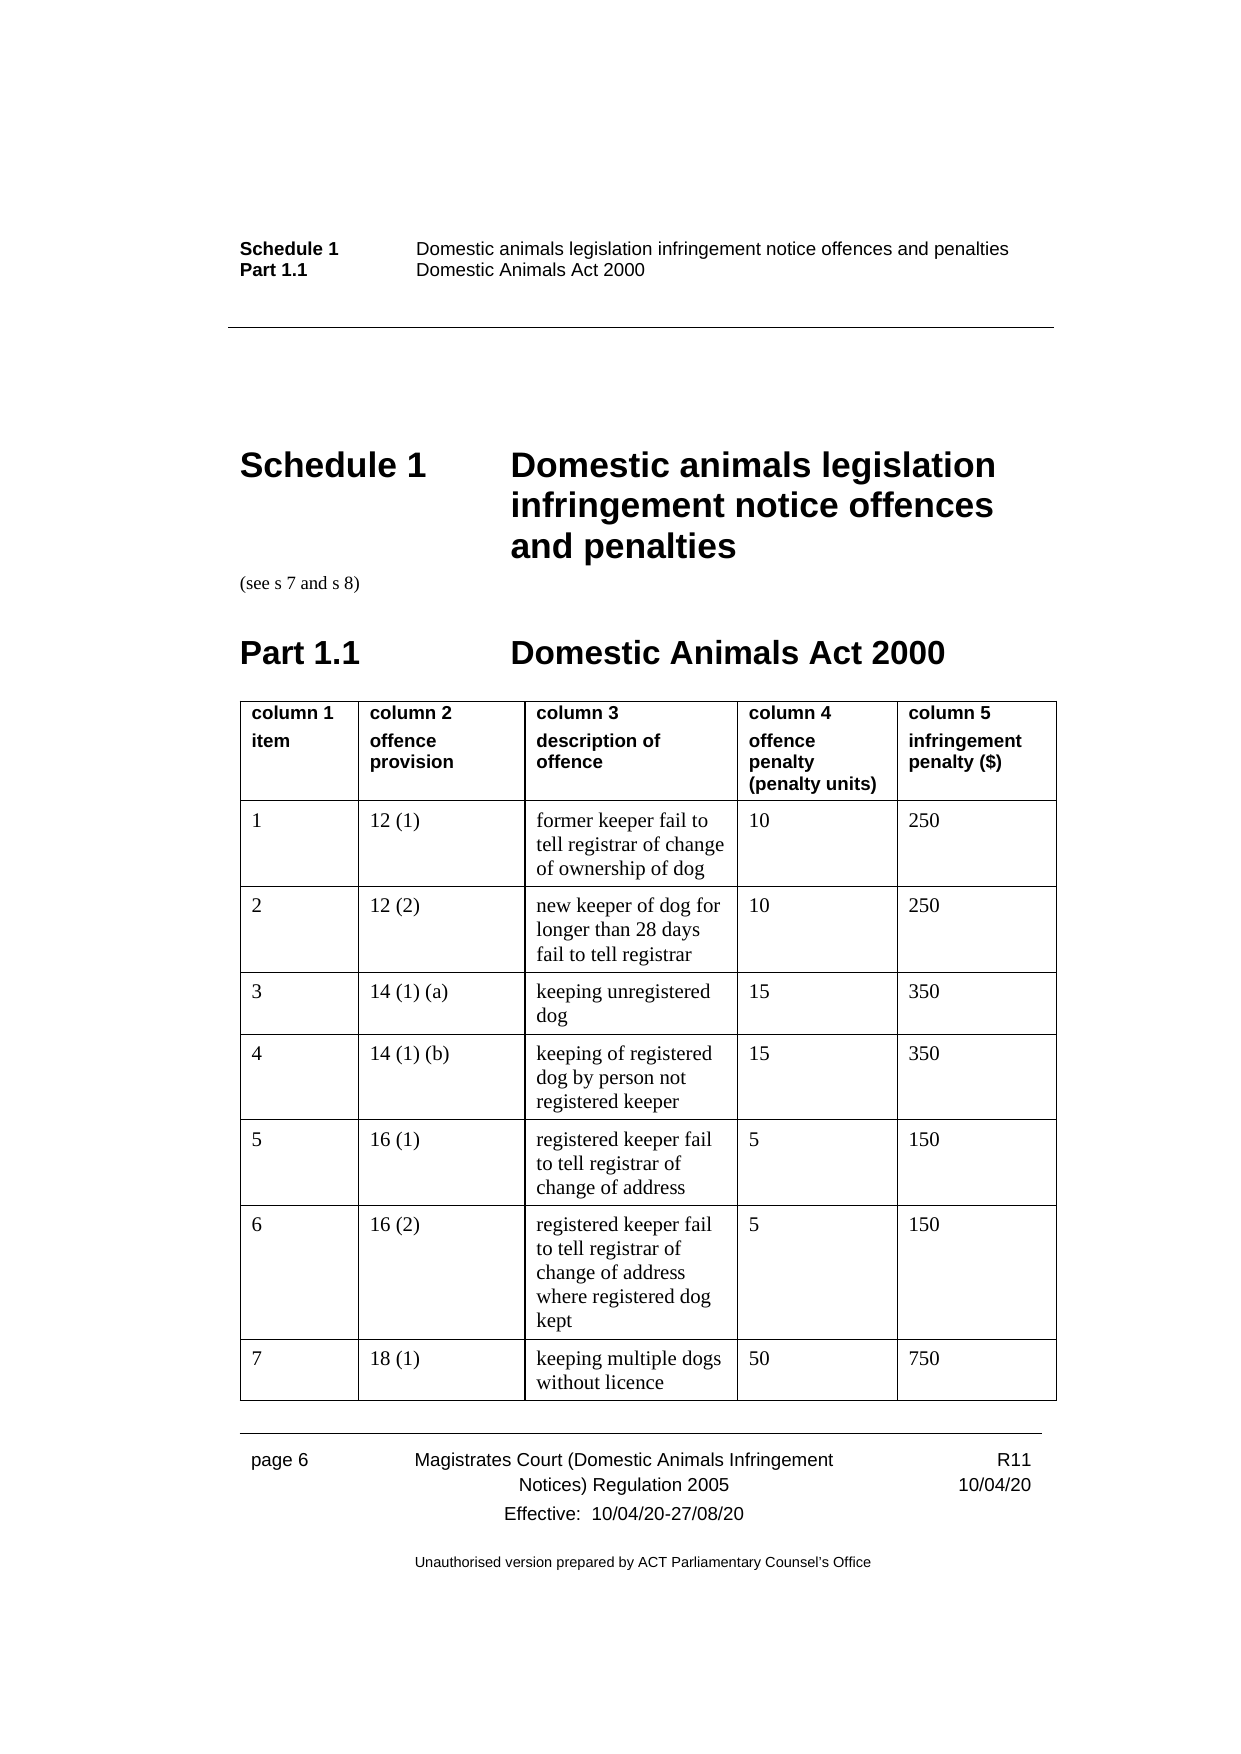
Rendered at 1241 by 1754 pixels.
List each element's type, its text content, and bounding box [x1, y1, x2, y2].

table_cell 15 [738, 1035, 897, 1119]
table_cell 18 (1) [359, 1340, 524, 1400]
table_header column 1 item [241, 702, 358, 800]
table_cell 250 [898, 801, 1056, 886]
table_cell 5 [738, 1206, 897, 1339]
table_cell 150 [898, 1206, 1056, 1339]
table_header column 4 offence penalty (penalty units) [738, 702, 897, 800]
text Part 1.1 Domestic Animals Act 2000 [239, 633, 1042, 672]
table_cell 4 [241, 1035, 358, 1119]
table_cell 12 (2) [359, 887, 524, 972]
table_cell 16 (1) [359, 1120, 524, 1205]
table_cell 250 [898, 887, 1056, 972]
table_cell 10 [738, 887, 897, 972]
table_cell 5 [738, 1120, 897, 1205]
table_cell 6 [241, 1206, 358, 1339]
table_cell 50 [738, 1340, 897, 1400]
table_cell 350 [898, 973, 1056, 1033]
table_cell 15 [738, 973, 897, 1033]
text (see s 7 and s 8) [239, 572, 1042, 594]
table_cell keeping of registered dog by person not registered keeper [526, 1035, 737, 1119]
subtitle Schedule 1 Domestic animals legislation infringement notice offences and penalties [239, 444, 1042, 566]
table_cell registered keeper fail to tell registrar of change of address where registered dog kept [526, 1206, 737, 1339]
table_cell 12 (1) [359, 801, 524, 886]
table_cell 7 [241, 1340, 358, 1400]
table_cell 350 [898, 1035, 1056, 1119]
table_cell 2 [241, 887, 358, 972]
table_cell new keeper of dog for longer than 28 days fail to tell registrar [526, 887, 737, 972]
table_header column 3 description of offence [526, 702, 737, 800]
table_cell 16 (2) [359, 1206, 524, 1339]
table_header column 2 offence provision [359, 702, 524, 800]
table_cell 750 [898, 1340, 1056, 1400]
table_cell 1 [241, 801, 358, 886]
table_cell 5 [241, 1120, 358, 1205]
table_cell 150 [898, 1120, 1056, 1205]
table_header column 5 infringement penalty ($) [898, 702, 1056, 800]
table_cell keeping multiple dogs without licence [526, 1340, 737, 1400]
table_cell 3 [241, 973, 358, 1033]
table_cell keeping unregistered dog [526, 973, 737, 1033]
table_cell 10 [738, 801, 897, 886]
table_cell former keeper fail to tell registrar of change of ownership of dog [526, 801, 737, 886]
table_cell registered keeper fail to tell registrar of change of address [526, 1120, 737, 1205]
table_cell 14 (1) (b) [359, 1035, 524, 1119]
table_cell 14 (1) (a) [359, 973, 524, 1033]
